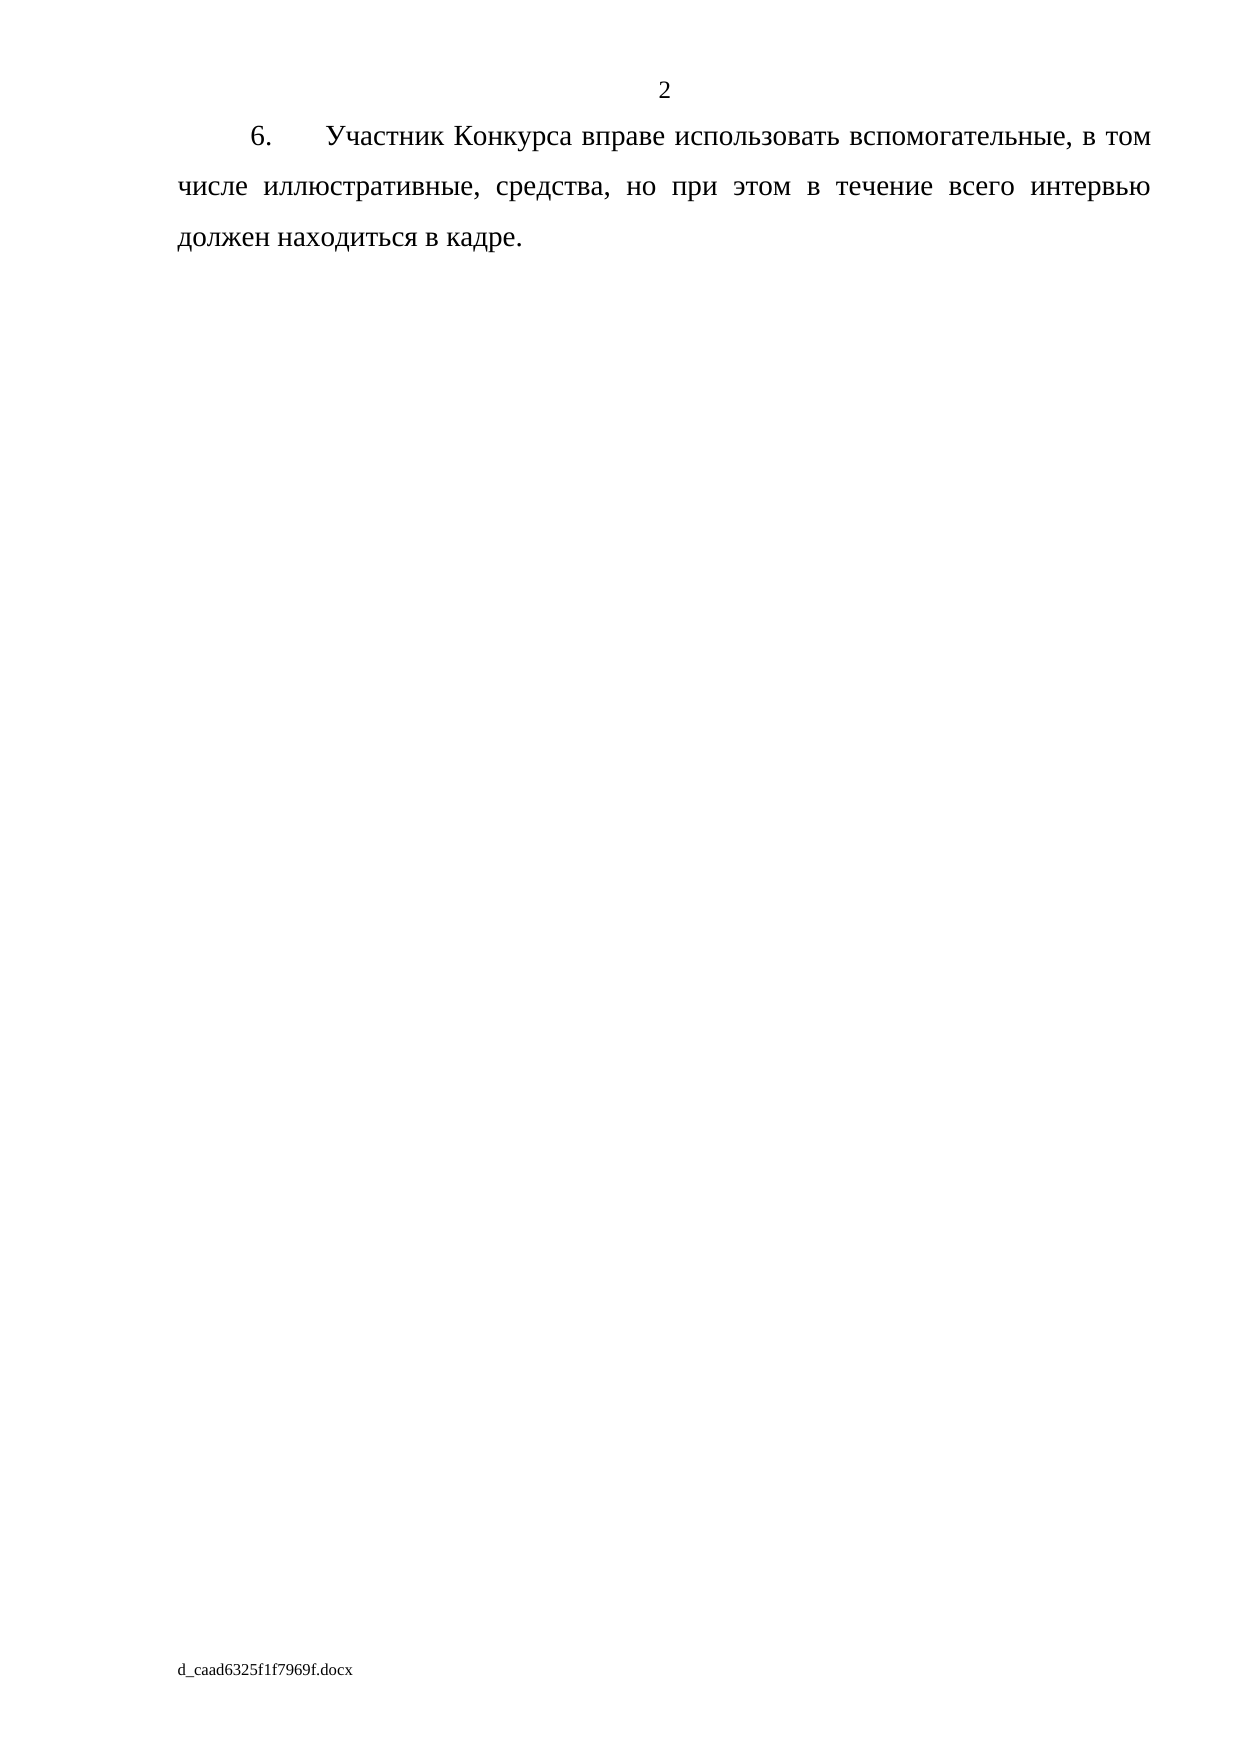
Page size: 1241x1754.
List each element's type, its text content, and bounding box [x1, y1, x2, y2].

list Участник Конкурса вправе использовать вспомогательные, в том числе иллюстративные, средства, но при этом в течение всего интервью должен находиться в кадре. [177, 118, 1152, 252]
